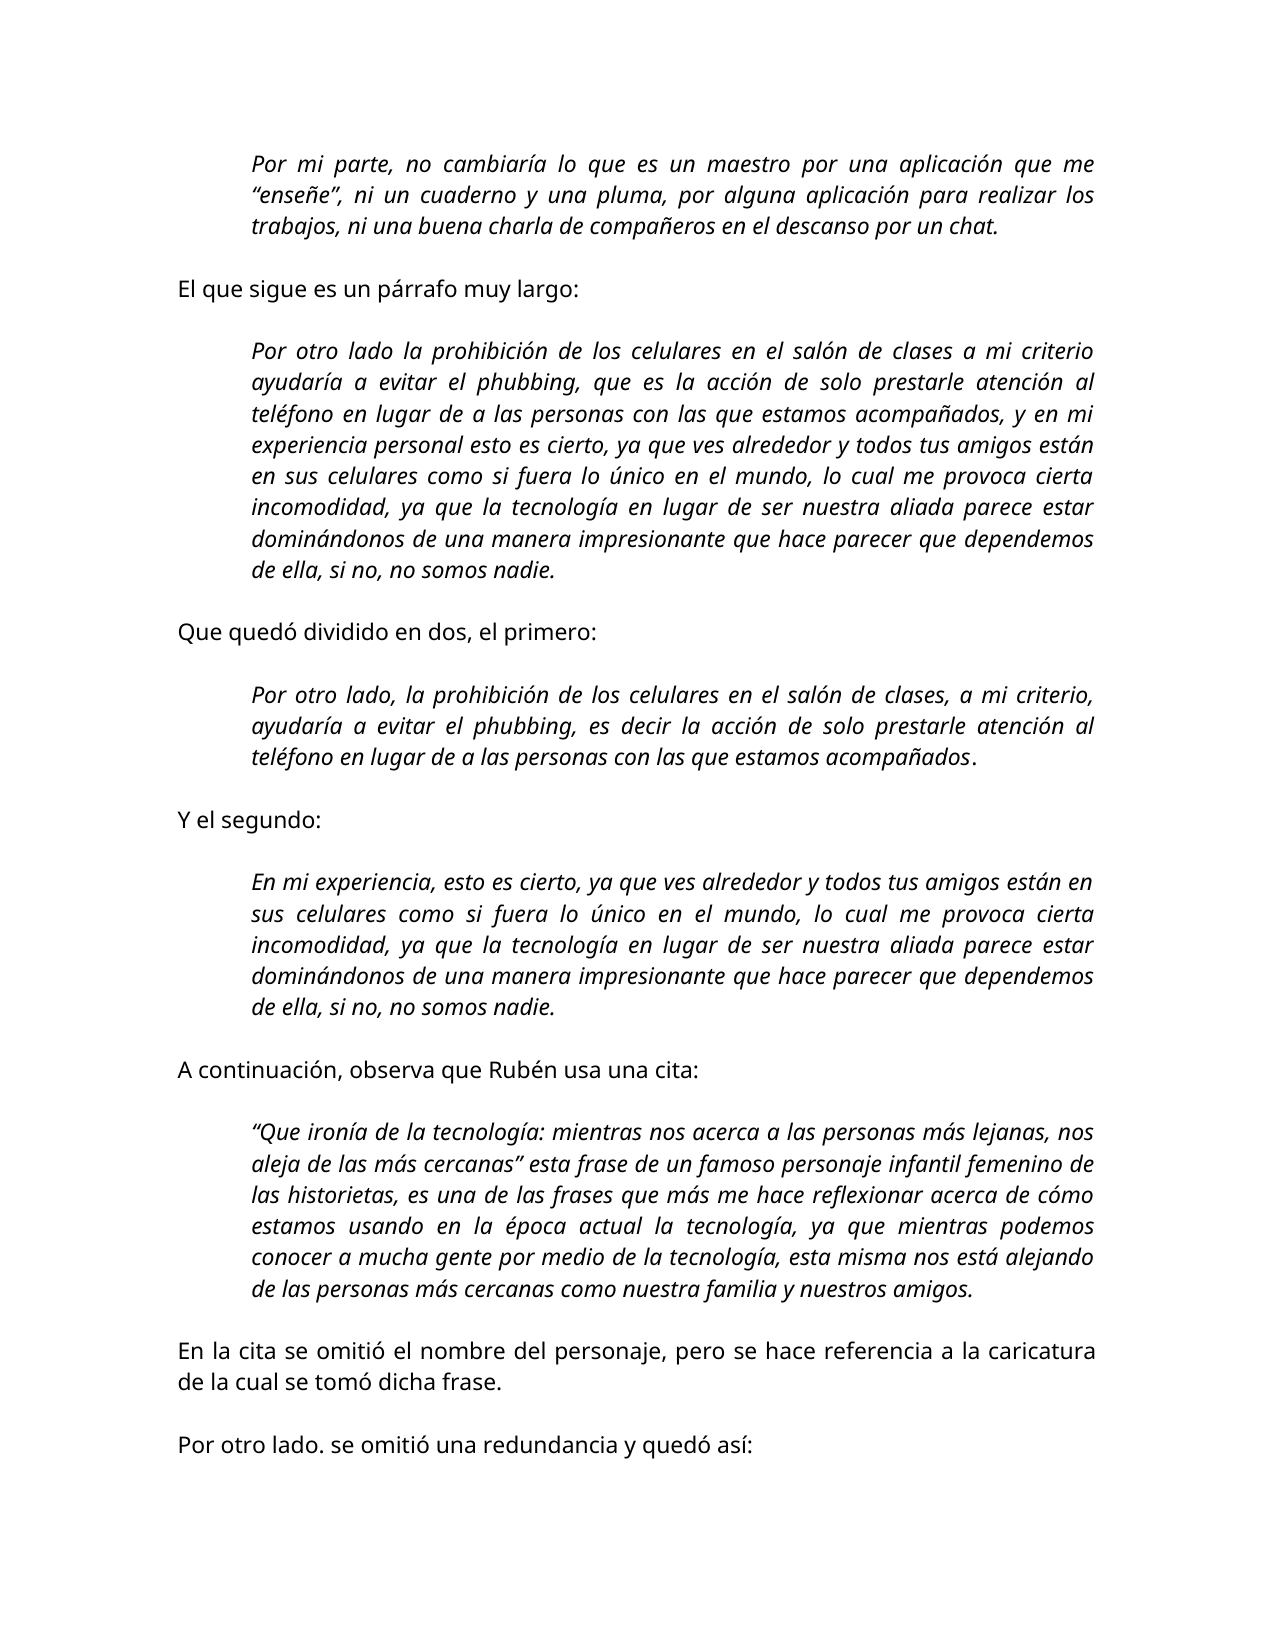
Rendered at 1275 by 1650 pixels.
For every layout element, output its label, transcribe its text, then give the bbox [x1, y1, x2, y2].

text Y el segundo: [177, 804, 1098, 835]
text “Que ironía de la tecnología: mientras nos acerca a las personas más lejanas, nos aleja de las más cercanas” esta frase de un famoso personaje infantil femenino de las historietas, es una de las frases que más me hace reflexionar acerca de cómo estamos usando en la época actual la tecnología, ya que mientras podemos conocer a mucha gente por medio de la tecnología, esta misma nos está alejando de las personas más cercanas como nuestra familia y nuestros amigos. [251, 1116, 1098, 1304]
text A continuación, observa que Rubén usa una cita: [177, 1054, 1098, 1085]
text El que sigue es un párrafo muy largo: [177, 273, 1098, 304]
text En la cita se omitió el nombre del personaje, pero se hace referencia a la caricatura de la cual se tomó dicha frase. [177, 1335, 1098, 1398]
text Por otro lado, la prohibición de los celulares en el salón de clases, a mi criterio, ayudaría a evitar el phubbing, es decir la acción de solo prestarle atención al teléfono en lugar de a las personas con las que estamos acompañados. [251, 679, 1098, 773]
text Por otro lado. se omitió una redundancia y quedó así: [177, 1429, 1098, 1460]
text Que quedó dividido en dos, el primero: [177, 616, 1098, 648]
text Por otro lado la prohibición de los celulares en el salón de clases a mi criterio ayudaría a evitar el phubbing, que es la acción de solo prestarle atención al teléfono en lugar de a las personas con las que estamos acompañados, y en mi experiencia personal esto es cierto, ya que ves alrededor y todos tus amigos están en sus celulares como si fuera lo único en el mundo, lo cual me provoca cierta incomodidad, ya que la tecnología en lugar de ser nuestra aliada parece estar dominándonos de una manera impresionante que hace parecer que dependemos de ella, si no, no somos nadie. [251, 335, 1098, 585]
text En mi experiencia, esto es cierto, ya que ves alrededor y todos tus amigos están en sus celulares como si fuera lo único en el mundo, lo cual me provoca cierta incomodidad, ya que la tecnología en lugar de ser nuestra aliada parece estar dominándonos de una manera impresionante que hace parecer que dependemos de ella, si no, no somos nadie. [251, 866, 1098, 1023]
text Por mi parte, no cambiaría lo que es un maestro por una aplicación que me “enseñe”, ni un cuaderno y una pluma, por alguna aplicación para realizar los trabajos, ni una buena charla de compañeros en el descanso por un chat. [251, 148, 1098, 241]
